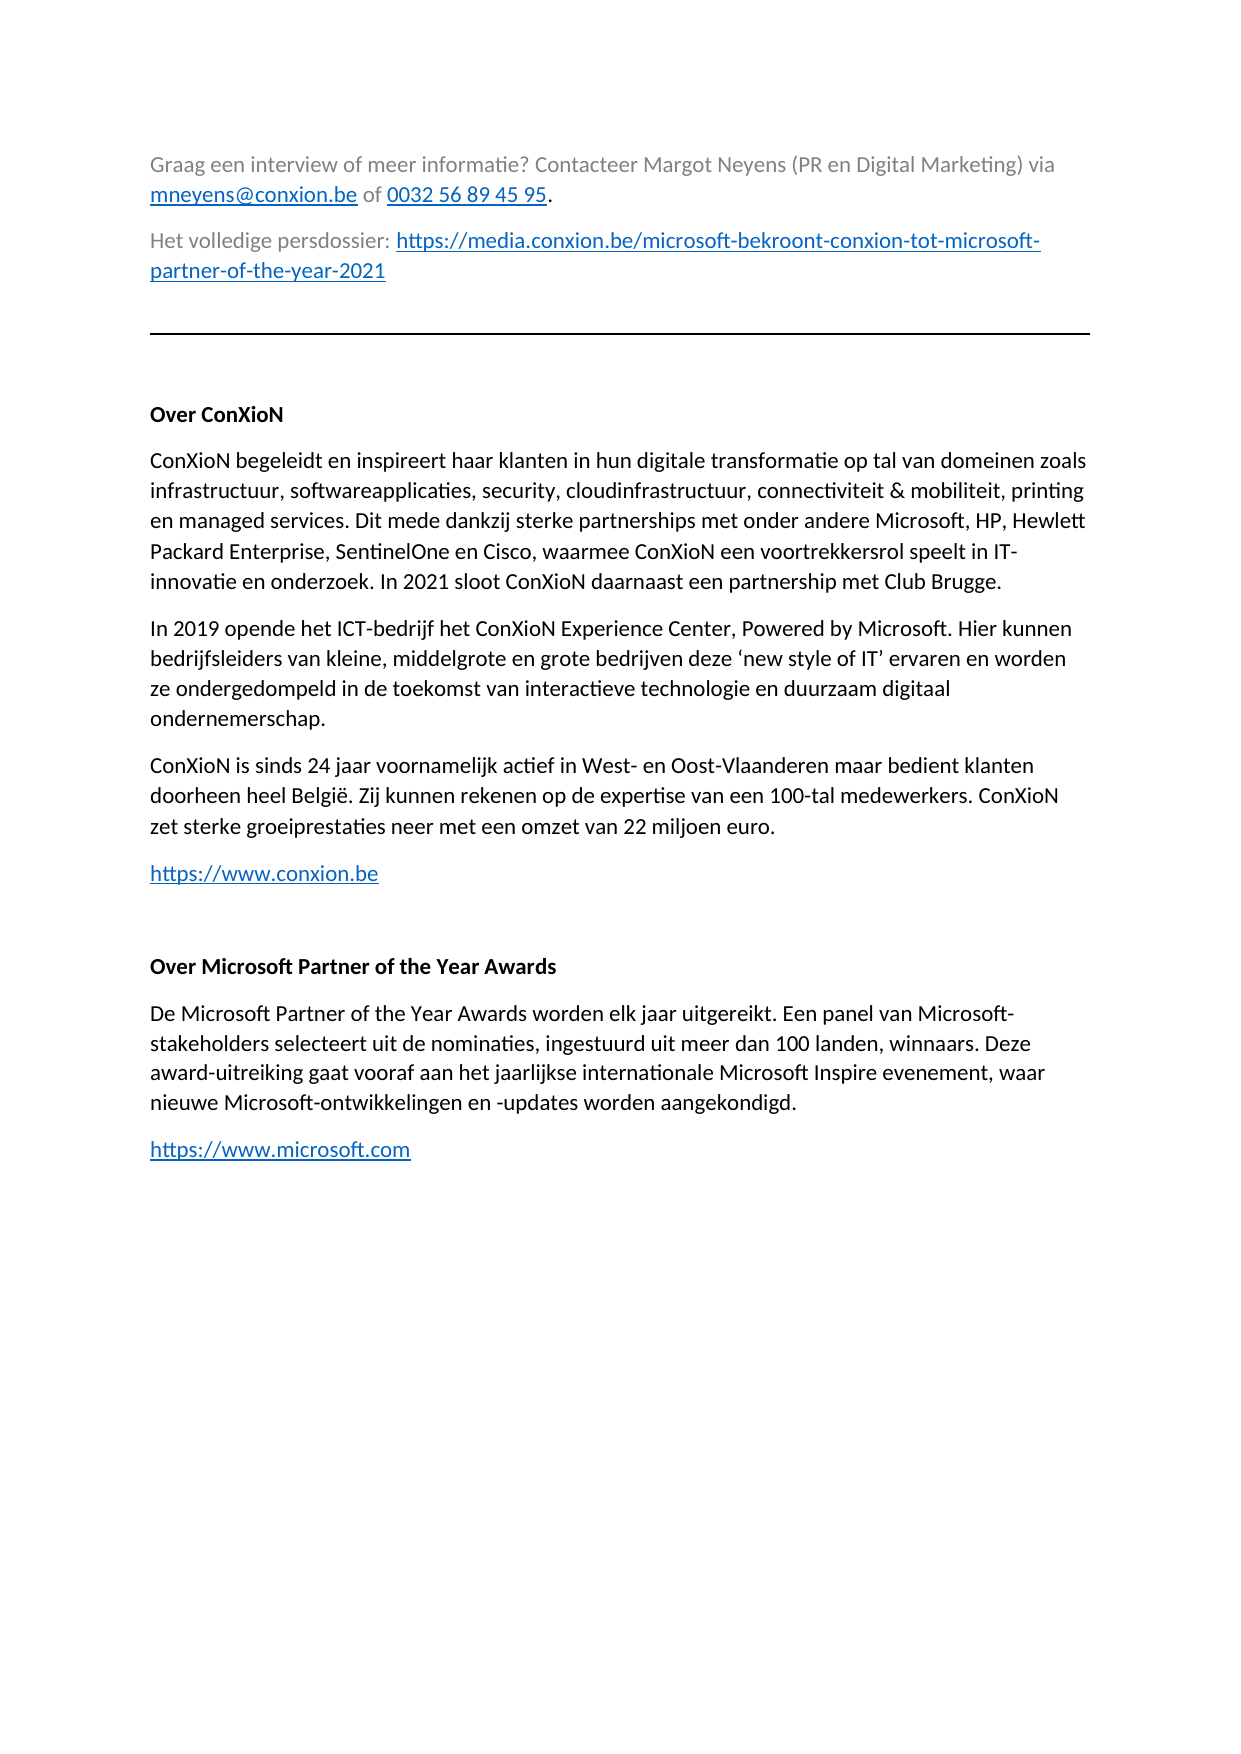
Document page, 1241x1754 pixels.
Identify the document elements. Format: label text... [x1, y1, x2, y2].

text ConXioN is sinds 24 jaar voornamelijk actief in West- en Oost-Vlaanderen maar bedient klanten doorheen heel België. Zij kunnen rekenen op de expertise van een 100-tal medewerkers. ConXioN zet sterke groeiprestaties neer met een omzet van 22 miljoen euro. [150, 751, 1090, 840]
text Over Microsoft Partner of the Year Awards [150, 952, 1090, 980]
text Het volledige persdossier: https://media.conxion.be/microsoft-bekroont-conxion-tot-microsoft-partner-of-the-year-2021 [150, 226, 1090, 284]
text Graag een interview of meer informatie? Contacteer Margot Neyens (PR en Digital Marketing) via mneyens@conxion.be of 0032 56 89 45 95. [150, 150, 1090, 208]
text ConXioN begeleidt en inspireert haar klanten in hun digitale transformatie op tal van domeinen zoals infrastructuur, softwareapplicaties, security, cloudinfrastructuur, connectiviteit & mobiliteit, printing en managed services. Dit mede dankzij sterke partnerships met onder andere Microsoft, HP, Hewlett Packard Enterprise, SentinelOne en Cisco, waarmee ConXioN een voortrekkersrol speelt in IT-innovatie en onderzoek. In 2021 sloot ConXioN daarnaast een partnership met Club Brugge. [150, 446, 1090, 595]
text De Microsoft Partner of the Year Awards worden elk jaar uitgereikt. Een panel van Microsoft-stakeholders selecteert uit de nominaties, ingestuurd uit meer dan 100 landen, winnaars. Deze award-uitreiking gaat vooraf aan het jaarlijkse internationale Microsoft Inspire evenement, waar nieuwe Microsoft-ontwikkelingen en -updates worden aangekondigd. [150, 999, 1090, 1116]
text In 2019 opende het ICT-bedrijf het ConXioN Experience Center, Powered by Microsoft. Hier kunnen bedrijfsleiders van kleine, middelgrote en grote bedrijven deze ‘new style of IT’ ervaren en worden ze ondergedompeld in de toekomst van interactieve technologie en duurzaam digitaal ondernemerschap. [150, 614, 1090, 733]
text https://www.microsoft.com [150, 1135, 1090, 1163]
text Over ConXioN [150, 400, 1090, 428]
text https://www.conxion.be [150, 859, 1090, 887]
